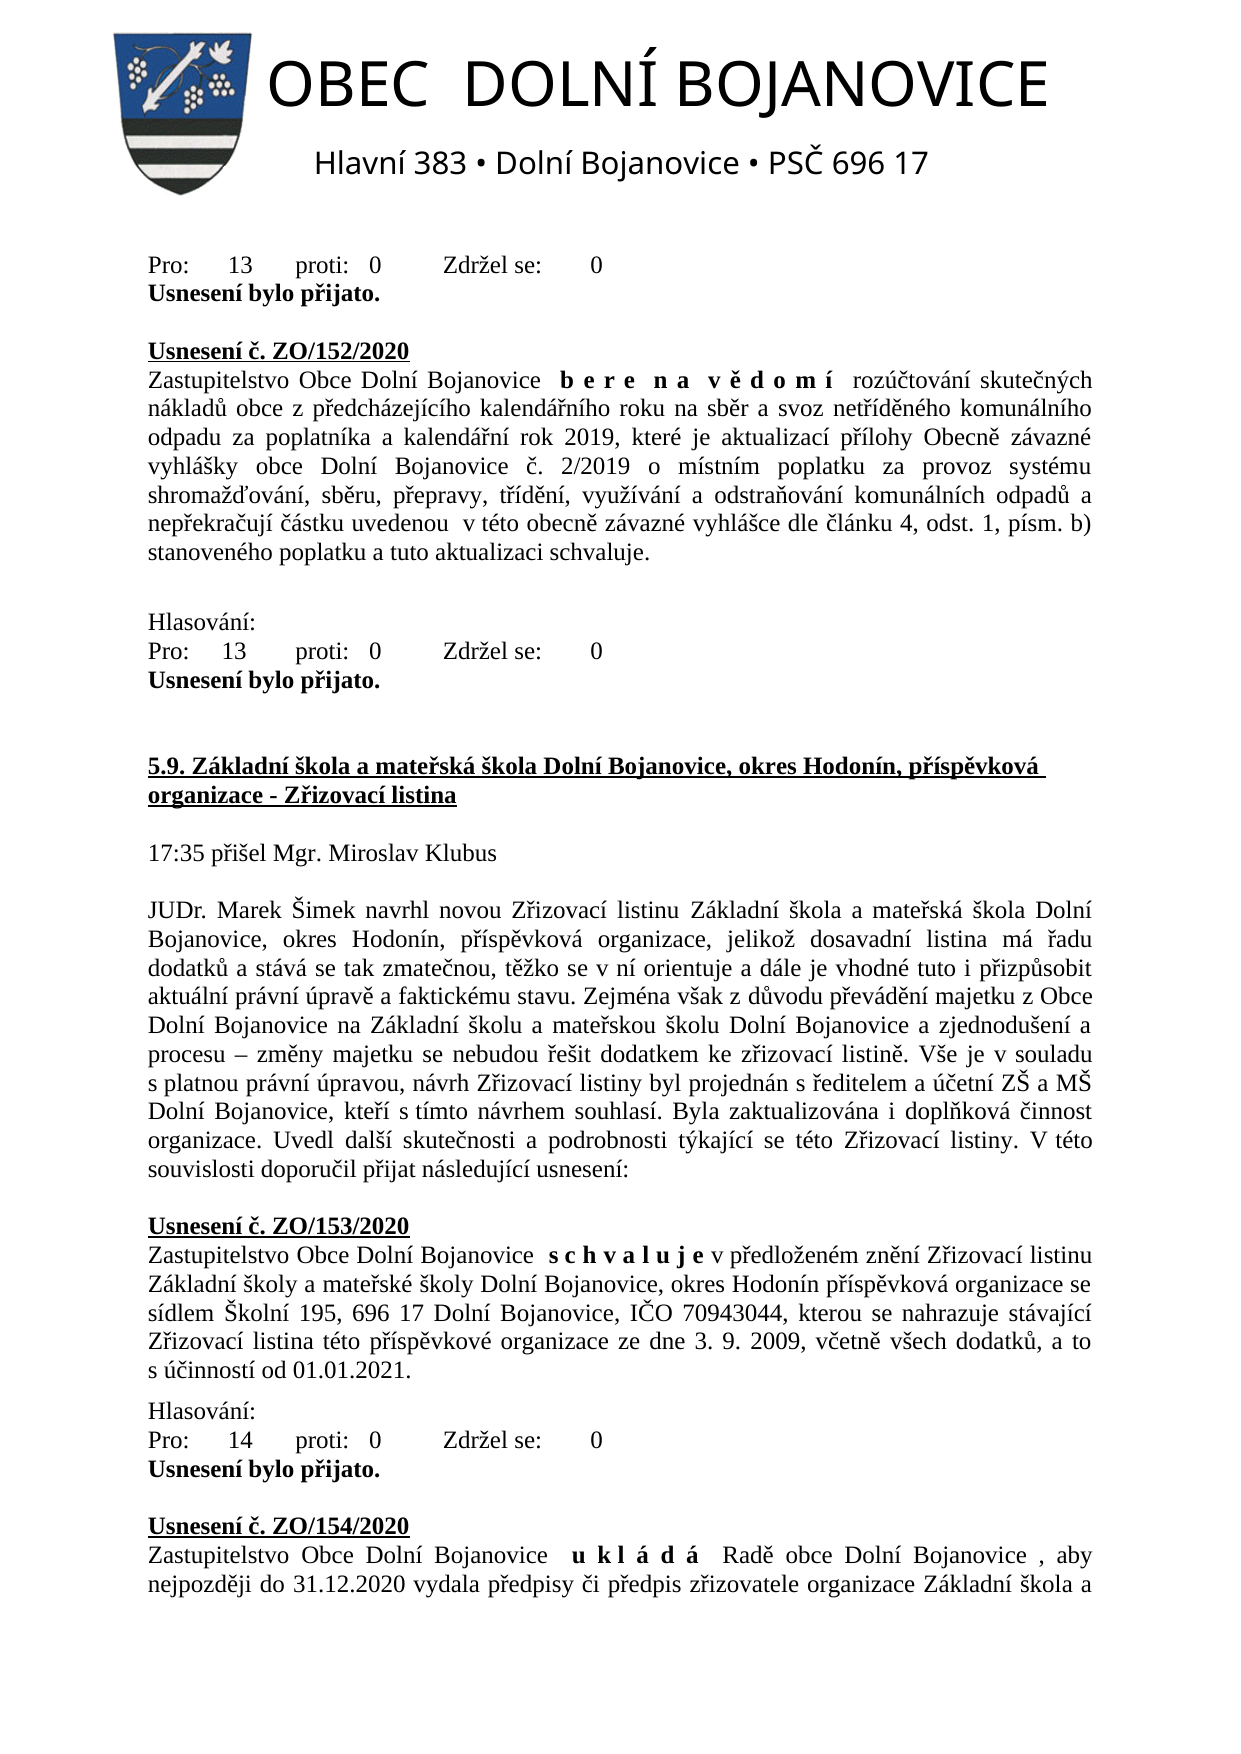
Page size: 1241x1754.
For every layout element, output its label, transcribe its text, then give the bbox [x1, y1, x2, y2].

text Pro: 13 proti: 0 Zdržel se: 0 [148, 636, 1093, 665]
text Hlasování: [148, 607, 1093, 636]
text Pro: 14 proti: 0 Zdržel se: 0 [148, 1425, 1093, 1454]
text Usnesení bylo přijato. [148, 665, 1093, 693]
text Usnesení č. ZO/152/2020 [148, 336, 1123, 365]
text Zastupitelstvo Obce Dolní Bojanovice b e r e n a v ě d o m í rozúčtování skutečných nákladů obce z předcházejícího kalendářního roku na sběr a svoz netříděného komunálního odpadu za poplatníka a kalendářní rok 2019, které je aktualizací přílohy Obecně závazné vyhlášky obce Dolní Bojanovice č. 2/2019 o místním poplatku za provoz systému shromažďování, sběru, přepravy, třídění, využívání a odstraňování komunálních odpadů a nepřekračují částku uvedenou v této obecně závazné vyhlášce dle článku 4, odst. 1, písm. b) stanoveného poplatku a tuto aktualizaci schvaluje. [148, 365, 1093, 566]
text Zastupitelstvo Obce Dolní Bojanovice s c h v a l u j e v předloženém znění Zřizovací listinu Základní školy a mateřské školy Dolní Bojanovice, okres Hodonín příspěvková organizace se sídlem Školní 195, 696 17 Dolní Bojanovice, IČO 70943044, kterou se nahrazuje stávající Zřizovací listina této příspěvkové organizace ze dne 3. 9. 2009, včetně všech dodatků, a to s účinností od 01.01.2021. [148, 1240, 1093, 1384]
text Pro: 13 proti: 0 Zdržel se: 0 [148, 250, 1093, 278]
text Usnesení bylo přijato. [148, 278, 1093, 307]
text Usnesení č. ZO/154/2020 [148, 1511, 1123, 1540]
text Usnesení č. ZO/153/2020 [148, 1211, 1123, 1240]
text 17:35 přišel Mgr. Miroslav Klubus [148, 838, 1093, 866]
text Hlasování: [148, 1396, 1093, 1425]
picture [110, 28, 255, 198]
text JUDr. Marek Šimek navrhl novou Zřizovací listinu Základní škola a mateřská škola Dolní Bojanovice, okres Hodonín, příspěvková organizace, jelikož dosavadní listina má řadu dodatků a stává se tak zmatečnou, těžko se v ní orientuje a dále je vhodné tuto i přizpůsobit aktuální právní úpravě a faktickému stavu. Zejména však z důvodu převádění majetku z Obce Dolní Bojanovice na Základní školu a mateřskou školu Dolní Bojanovice a zjednodušení a procesu – změny majetku se nebudou řešit dodatkem ke zřizovací listině. Vše je v souladu s platnou právní úpravou, návrh Zřizovací listiny byl projednán s ředitelem a účetní ZŠ a MŠ Dolní Bojanovice, kteří s tímto návrhem souhlasí. Byla zaktualizována i doplňková činnost organizace. Uvedl další skutečnosti a podrobnosti týkající se této Zřizovací listiny. V této souvislosti doporučil přijat následující usnesení: [148, 895, 1093, 1183]
text Usnesení bylo přijato. [148, 1454, 1093, 1483]
text 5.9. Základní škola a mateřská škola Dolní Bojanovice, okres Hodonín, příspěvková organizace - Zřizovací listina [148, 751, 1093, 809]
